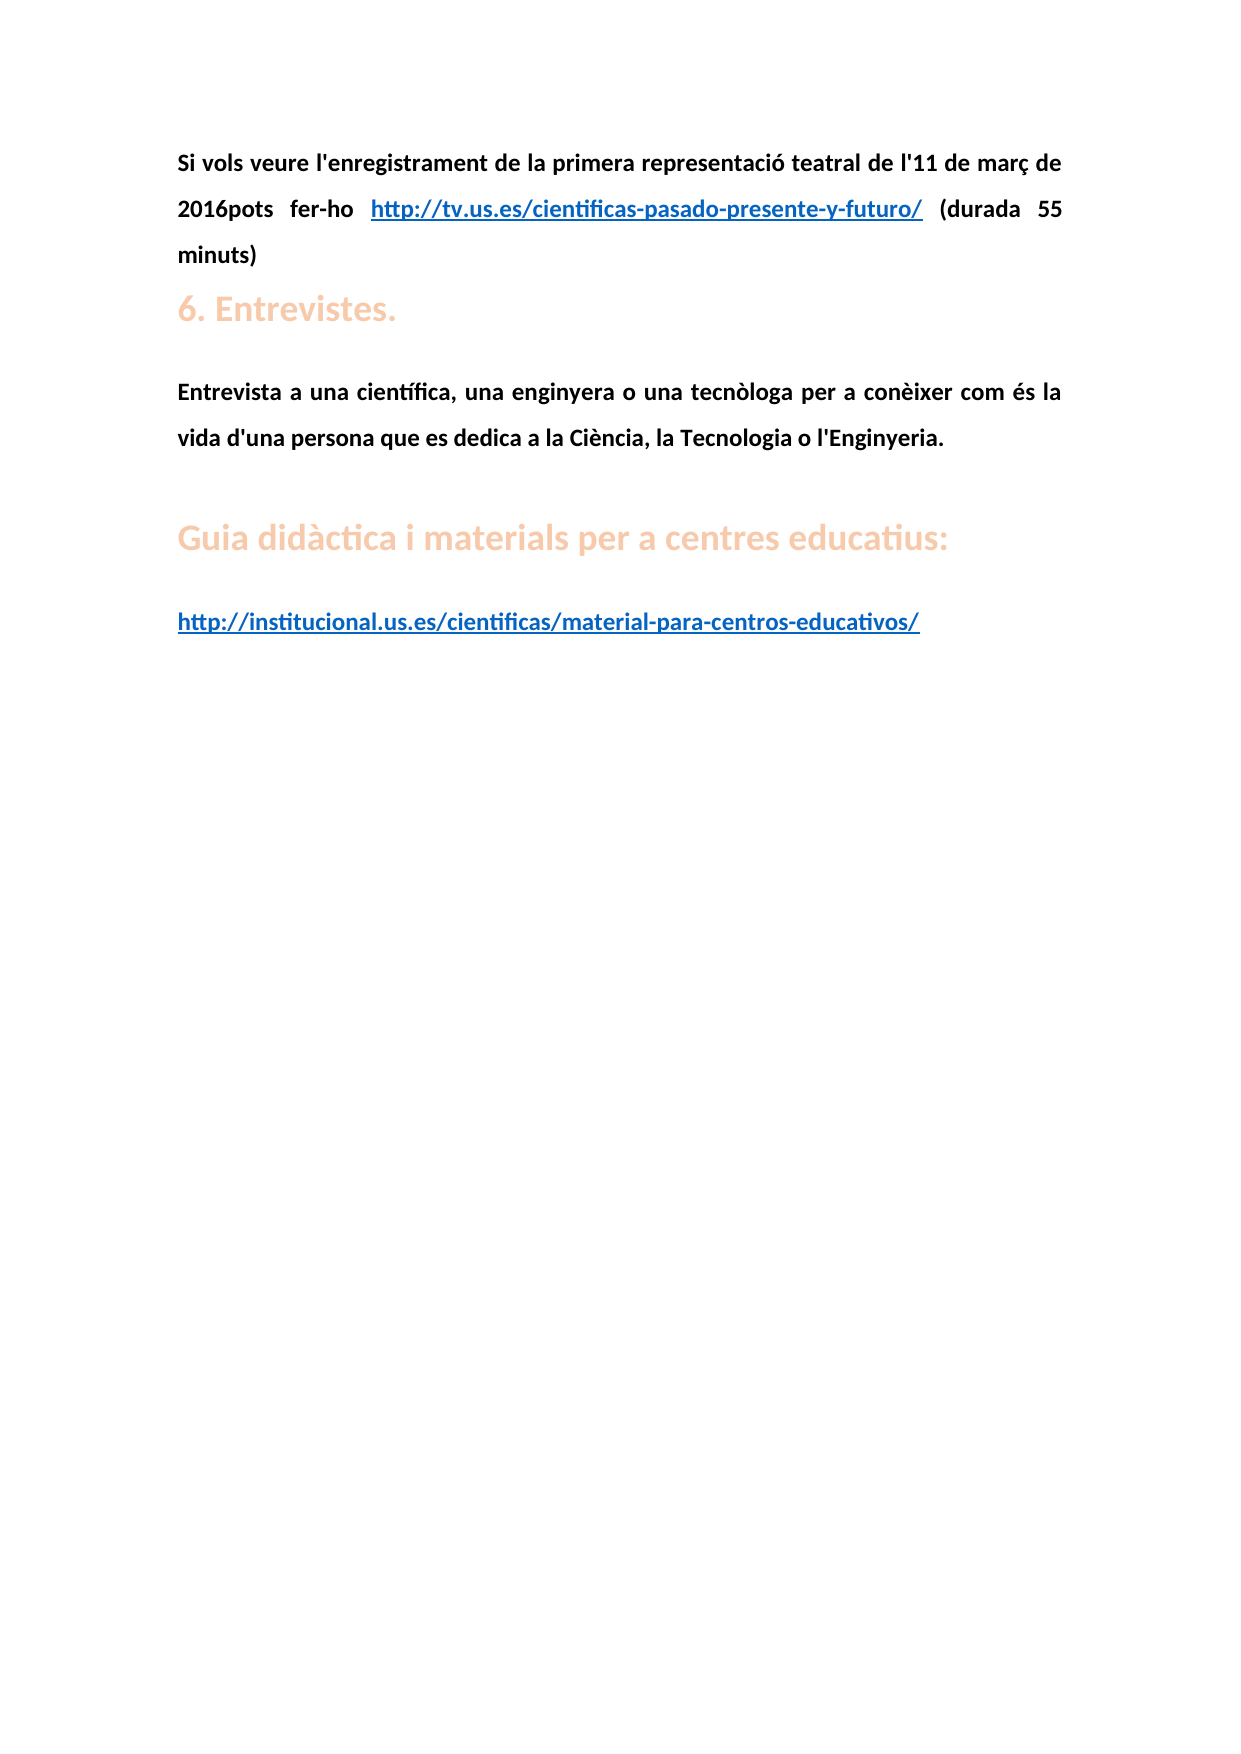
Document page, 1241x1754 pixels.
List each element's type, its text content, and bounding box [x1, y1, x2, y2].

text Si vols veure l'enregistrament de la primera representació teatral de l'11 de març de 2016pots fer-ho http://tv.us.es/cientificas-pasado-presente-y-futuro/ (durada 55 minuts) [177, 148, 1063, 269]
text http://institucional.us.es/cientificas/material-para-centros-educativos/ [177, 606, 1063, 637]
text Entrevista a una científica, una enginyera o una tecnòloga per a conèixer com és la vida d'una persona que es dedica a la Ciència, la Tecnologia o l'Enginyeria. [177, 376, 1063, 453]
text Guia didàctica i materials per a centres educatius: [177, 513, 1063, 559]
text 6. Entrevistes. [177, 285, 1063, 331]
